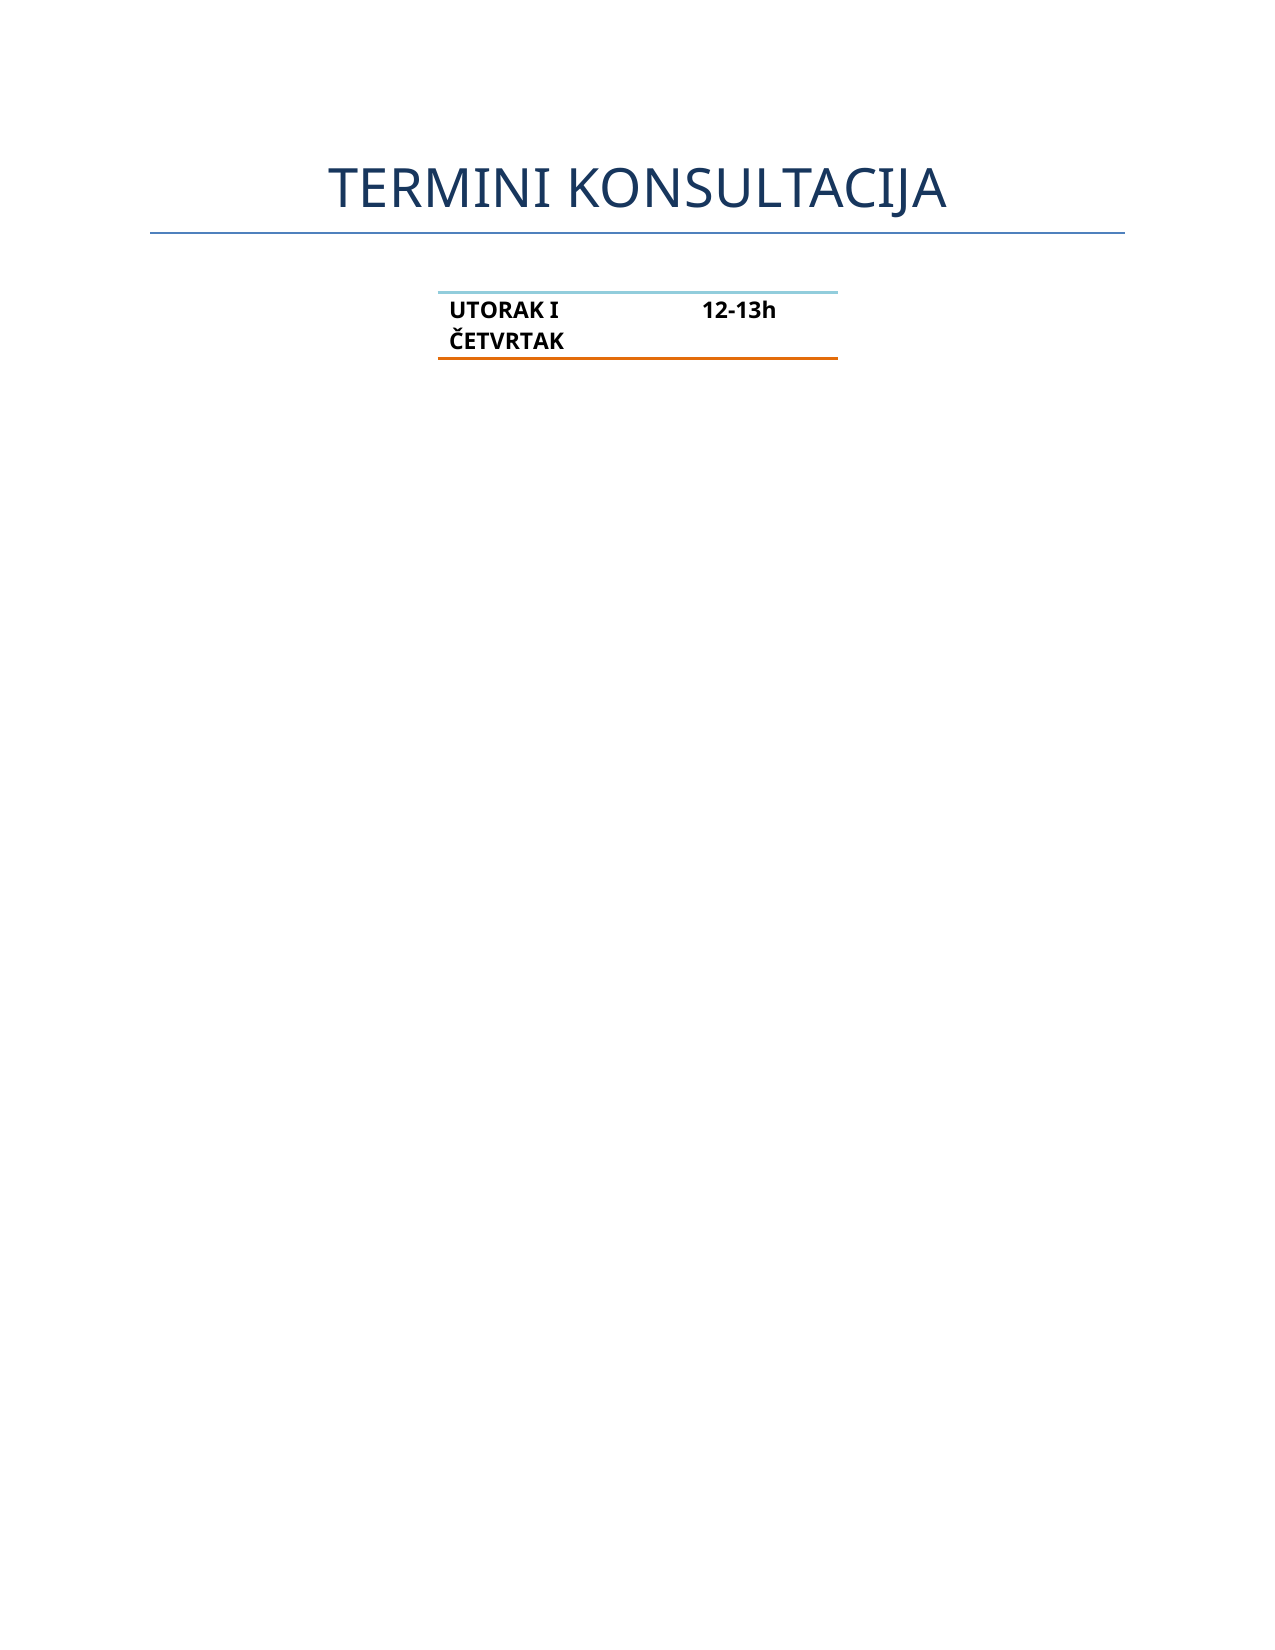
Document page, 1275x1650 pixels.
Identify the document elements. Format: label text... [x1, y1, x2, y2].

text TERMINI KONSULTACIJA [150, 150, 1125, 232]
table_header 12-13h [641, 294, 837, 357]
table_header UTORAK I ČETVRTAK [438, 294, 641, 357]
